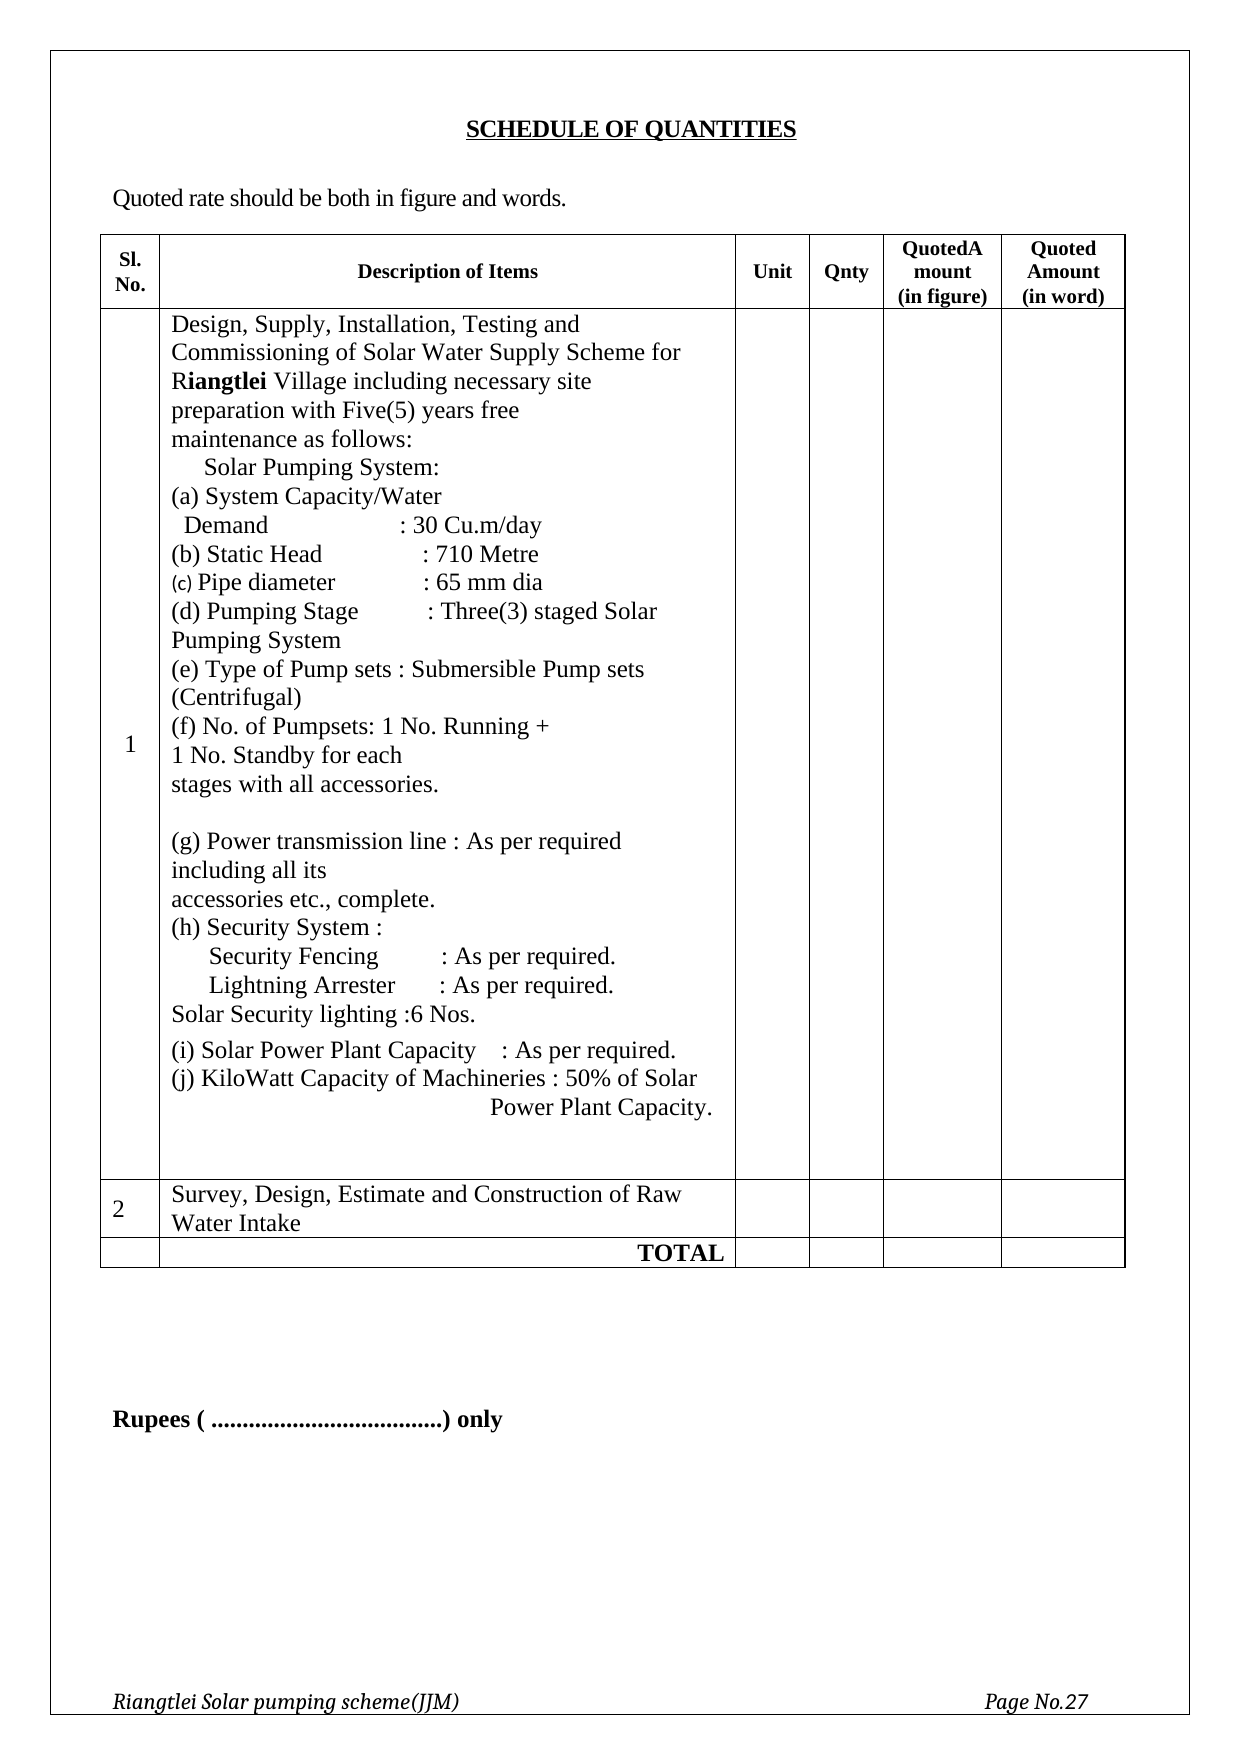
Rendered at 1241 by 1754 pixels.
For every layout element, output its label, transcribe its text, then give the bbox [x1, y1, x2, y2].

table_cell [101, 1238, 159, 1267]
table_cell [736, 309, 809, 1178]
table_cell [810, 1238, 883, 1267]
table_header Description of Items [160, 235, 735, 308]
table_cell [810, 309, 883, 1178]
text SCHEDULE OF QUANTITIES [112, 120, 1150, 142]
table_cell Survey, Design, Estimate and Construction of Raw Water Intake [160, 1180, 735, 1237]
table_cell [810, 1180, 883, 1237]
table_cell [884, 309, 1001, 1178]
table_cell 2 [101, 1180, 159, 1237]
text Quoted rate should be both in figure and words. [112, 189, 1150, 211]
table_cell [884, 1238, 1001, 1267]
table_cell [1002, 1180, 1124, 1237]
table_header Qnty [810, 235, 883, 308]
table_header Quoted Amount (in word) [1002, 235, 1124, 308]
table_cell TOTAL [160, 1238, 735, 1267]
table_cell Design, Supply, Installation, Testing and Commissioning of Solar Water Supply Scheme for Riangtlei Village including necessary site preparation with Five(5) years free maintenance as follows: Solar Pumping System: (a) System Capacity/Water Demand : 30 Cu.m/day (b) Static Head : 710 Metre (c) Pipe diameter : 65 mm dia (d) Pumping Stage : Three(3) staged Solar Pumping System (e) Type of Pump sets : Submersible Pump sets (Centrifugal) (f) No. of Pumpsets: 1 No. Running + 1 No. Standby for each stages with all accessories. (g) Power transmission line : As per required including all its accessories etc., complete. (h) Security System : Security Fencing : As per required. Lightning Arrester : As per required. Solar Security lighting :6 Nos. (i) Solar Power Plant Capacity : As per required. (j) KiloWatt Capacity of Machineries : 50% of Solar Power Plant Capacity. [160, 309, 735, 1178]
table_cell [1002, 309, 1124, 1178]
table_header Unit [736, 235, 809, 308]
table_header QuotedAmount (in figure) [884, 235, 1001, 308]
table_cell [1002, 1238, 1124, 1267]
table_cell [884, 1180, 1001, 1237]
table_cell 1 [101, 309, 159, 1178]
table_header Sl. No. [101, 235, 159, 308]
table_cell [736, 1180, 809, 1237]
table_cell [736, 1238, 809, 1267]
text Rupees ( .....................................) only [112, 1404, 1150, 1433]
